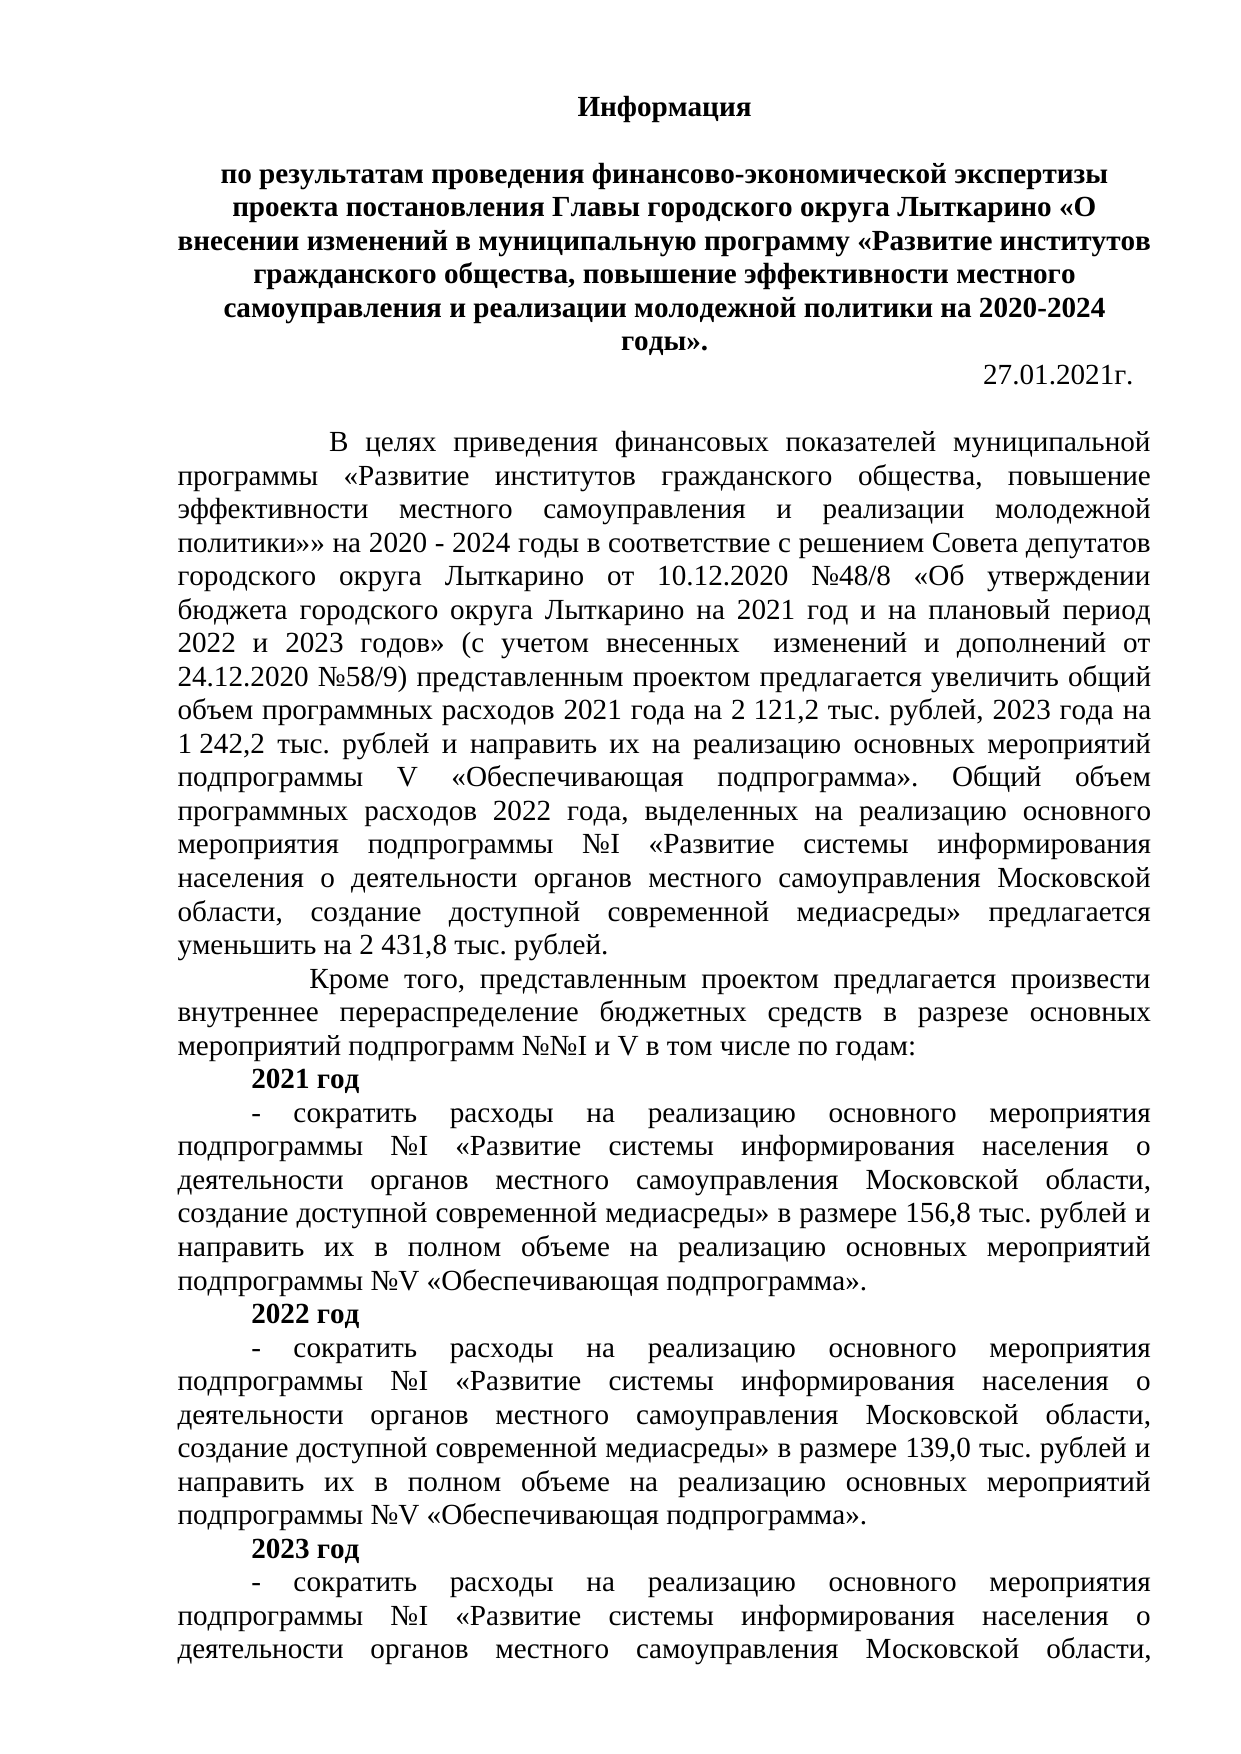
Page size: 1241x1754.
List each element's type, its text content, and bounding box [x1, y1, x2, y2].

list 2022 год [177, 1296, 1152, 1330]
list - сократить расходы на реализацию основного мероприятия подпрограммы №I «Развитие системы информирования населения о деятельности органов местного самоуправления Московской области, создание доступной современной медиасреды» в размере 156,8 тыс. рублей и направить их в полном объеме на реализацию основных мероприятий подпрограммы №V «Обеспечивающая подпрограмма». [177, 1095, 1152, 1296]
list 2021 год [177, 1061, 1152, 1095]
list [177, 1564, 1152, 1665]
text В целях приведения финансовых показателей муниципальной программы «Развитие институтов гражданского общества, повышение эффективности местного самоуправления и реализации молодежной политики»» на 2020 - 2024 годы в соответствие с решением Совета депутатов городского округа Лыткарино от 10.12.2020 №48/8 «Об утверждении бюджета городского округа Лыткарино на 2021 год и на плановый период 2022 и 2023 годов» (с учетом внесенных изменений и дополнений от 24.12.2020 №58/9) представленным проектом предлагается увеличить общий объем программных расходов 2021 года на 2 121,2 тыс. рублей, 2023 года на 1 242,2 тыс. рублей и направить их на реализацию основных мероприятий подпрограммы V «Обеспечивающая подпрограмма». Общий объем программных расходов 2022 года, выделенных на реализацию основного мероприятия подпрограммы №I «Развитие системы информирования населения о деятельности органов местного самоуправления Московской области, создание доступной современной медиасреды» предлагается уменьшить на 2 431,8 тыс. рублей. [177, 424, 1152, 961]
text 27.01.2021г. [177, 357, 1152, 391]
list - сократить расходы на реализацию основного мероприятия подпрограммы №I «Развитие системы информирования населения о деятельности органов местного самоуправления Московской области, создание доступной современной медиасреды» в размере 139,0 тыс. рублей и направить их в полном объеме на реализацию основных мероприятий подпрограммы №V «Обеспечивающая подпрограмма». [177, 1330, 1152, 1531]
list 2023 год [177, 1531, 1152, 1564]
text по результатам проведения финансово-экономической экспертизы проекта постановления Главы городского округа Лыткарино «О внесении изменений в муниципальную программу «Развитие институтов гражданского общества, повышение эффективности местного самоуправления и реализации молодежной политики на 2020-2024 годы». [177, 156, 1152, 357]
text Информация [177, 89, 1152, 122]
text Кроме того, представленным проектом предлагается произвести внутреннее перераспределение бюджетных средств в разрезе основных мероприятий подпрограмм №№I и V в том числе по годам: [177, 961, 1152, 1061]
